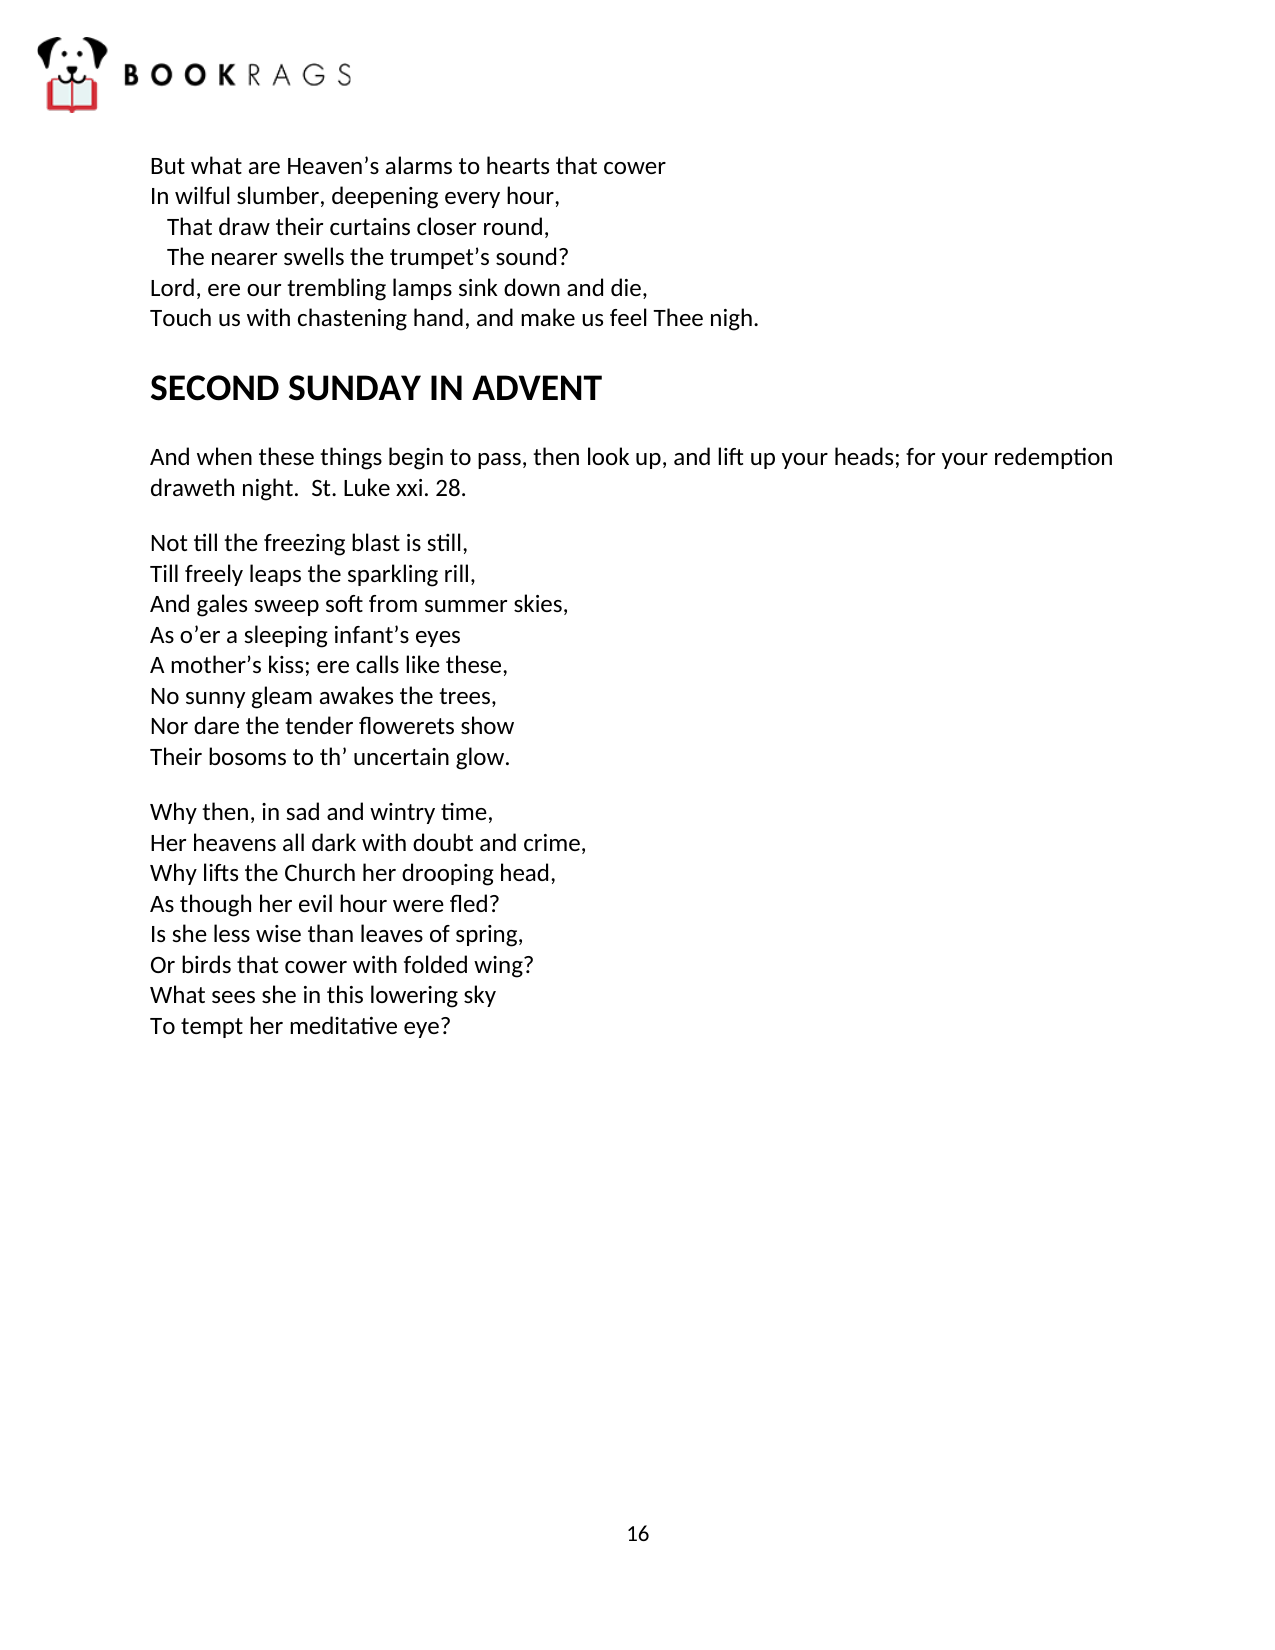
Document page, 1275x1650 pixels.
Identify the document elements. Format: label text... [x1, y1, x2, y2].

text But what are Heaven’s alarms to hearts that cower In wilful slumber, deepening every hour, That draw their curtains closer round, The nearer swells the trumpet’s sound? Lord, ere our trembling lamps sink down and die, Touch us with chastening hand, and make us feel Thee nigh. [150, 150, 1125, 333]
text And when these things begin to pass, then look up, and lift up your heads; for your redemption draweth night. St. Luke xxi. 28. [150, 441, 1125, 502]
text Not till the freezing blast is still, Till freely leaps the sparkling rill, And gales sweep soft from summer skies, As o’er a sleeping infant’s eyes A mother’s kiss; ere calls like these, No sunny gleam awakes the trees, Nor dare the tender flowerets show Their bosoms to th’ uncertain glow. [150, 527, 1125, 771]
picture [37, 37, 351, 113]
text Why then, in sad and wintry time, Her heavens all dark with doubt and crime, Why lifts the Church her drooping head, As though her evil hour were fled? Is she less wise than leaves of spring, Or birds that cower with folded wing? What sees she in this lowering sky To tempt her meditative eye? [150, 796, 1125, 1041]
text SECOND SUNDAY IN ADVENT [150, 364, 1125, 410]
